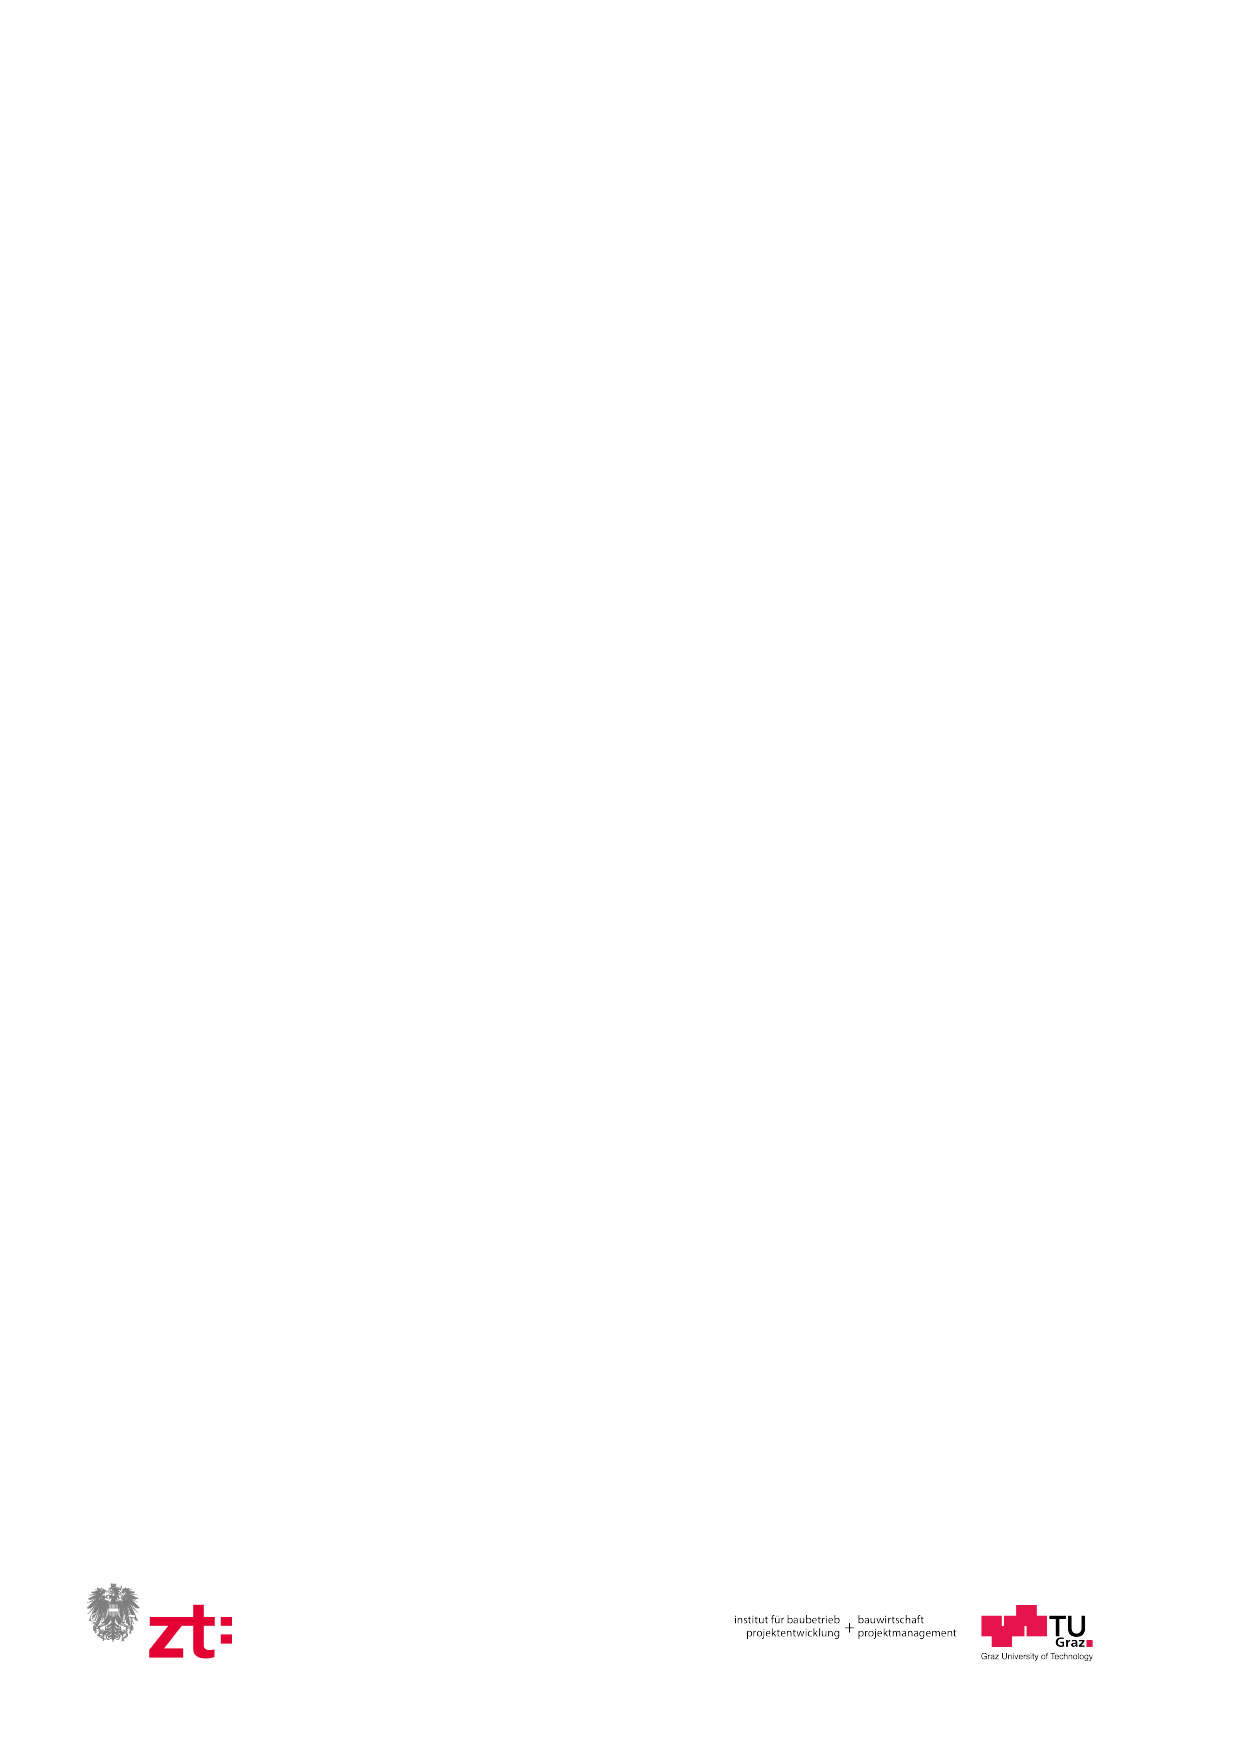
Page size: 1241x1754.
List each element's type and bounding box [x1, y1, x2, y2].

picture [734, 1605, 1093, 1661]
picture [57, 1567, 258, 1676]
